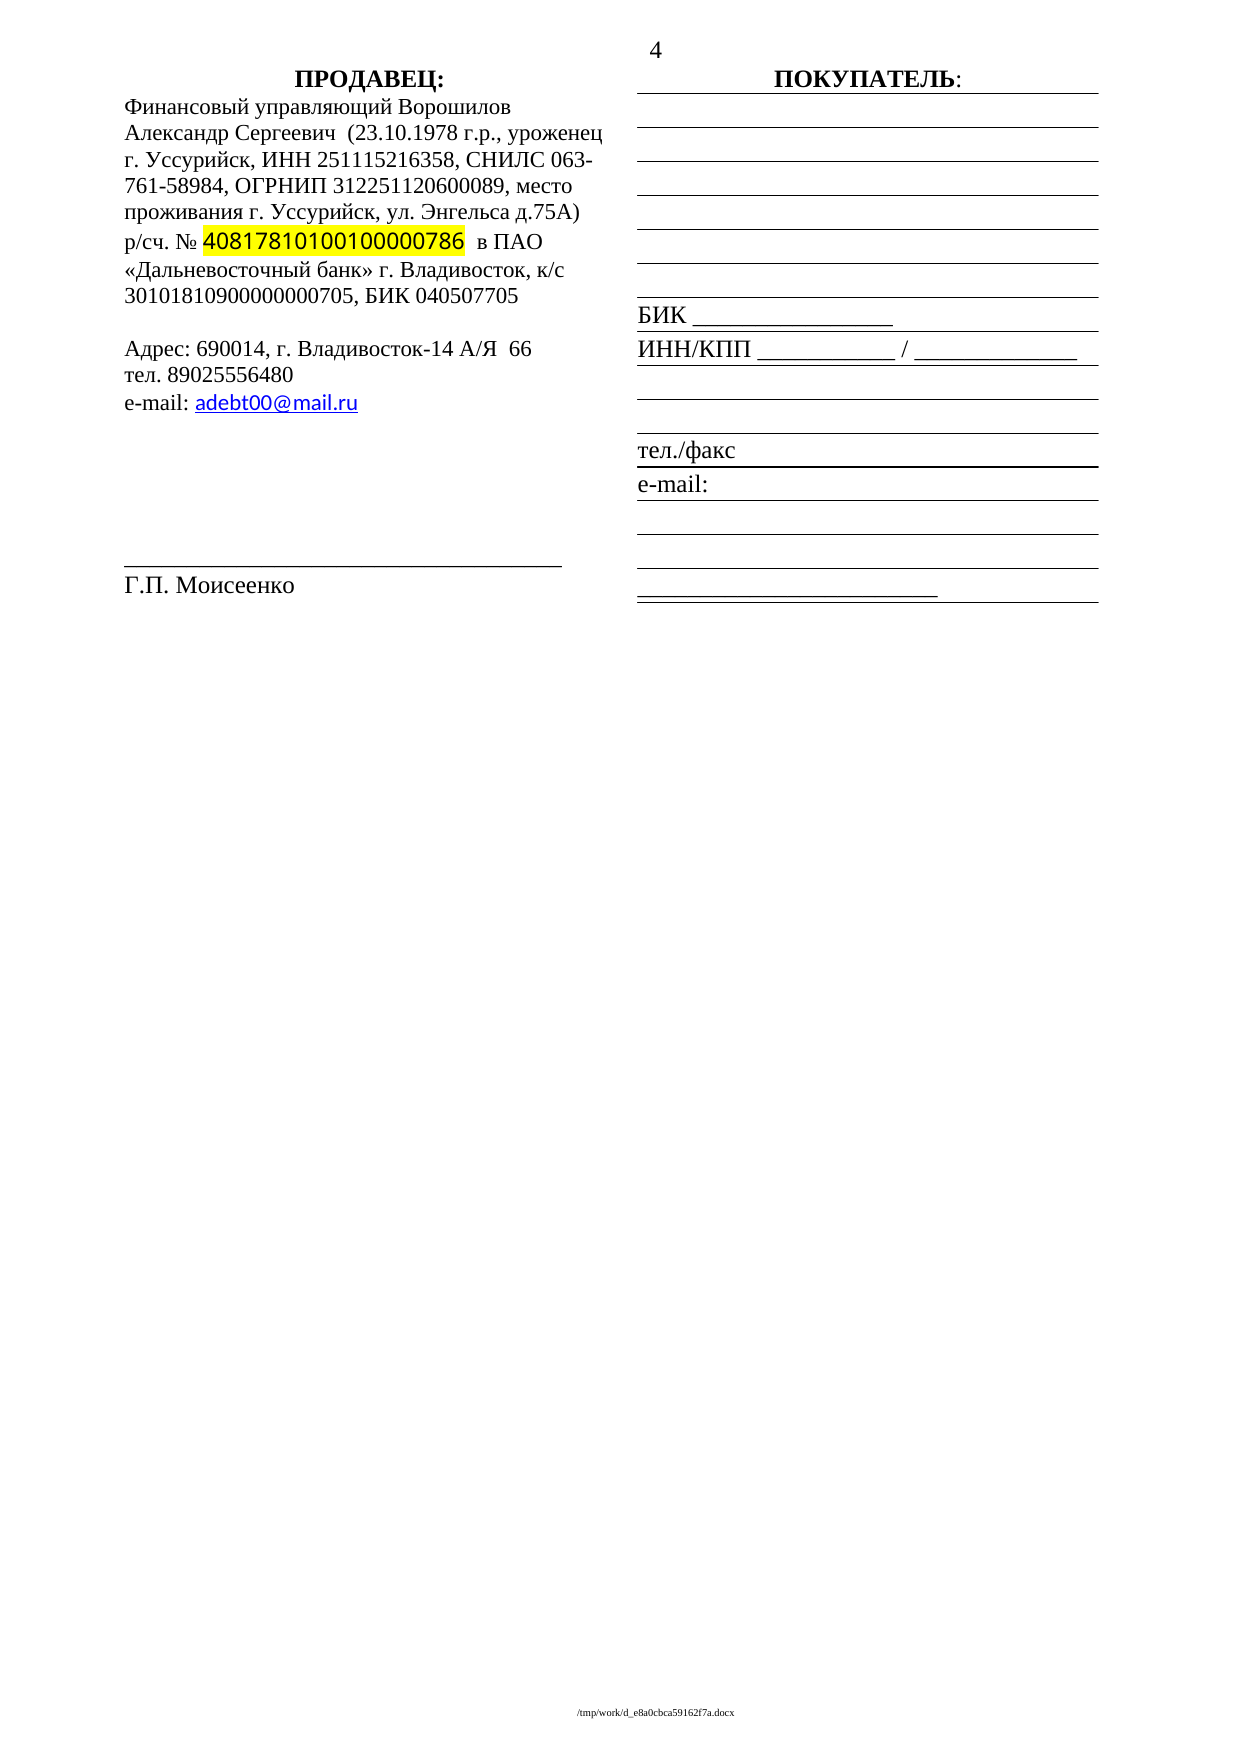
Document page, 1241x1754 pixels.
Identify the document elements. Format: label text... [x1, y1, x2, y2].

table_header ПОКУПАТЕЛЬ: БИК ________________ ИНН/КПП ___________ / _____________ тел./факс e-mail: ________________________ [626, 64, 1110, 661]
table_header ПРОДАВЕЦ: Финансовый управляющий Ворошилов Александр Сергеевич (23.10.1978 г.р., уроженец г. Уссурийск, ИНН 251115216358, СНИЛС 063-761-58984, ОГРНИП 312251120600089, место проживания г. Уссурийск, ул. Энгельса д.75А) р/сч. № 40817810100100000786 в ПАО «Дальневосточный банк» г. Владивосток, к/с 30101810900000000705, БИК 040507705 Адрес: . Владивосток-14 А/Я 66 тел. 89025556480 e-mail: adebt00@mail.ru ___________________________________ Г.П. Моисеенко [113, 64, 626, 661]
